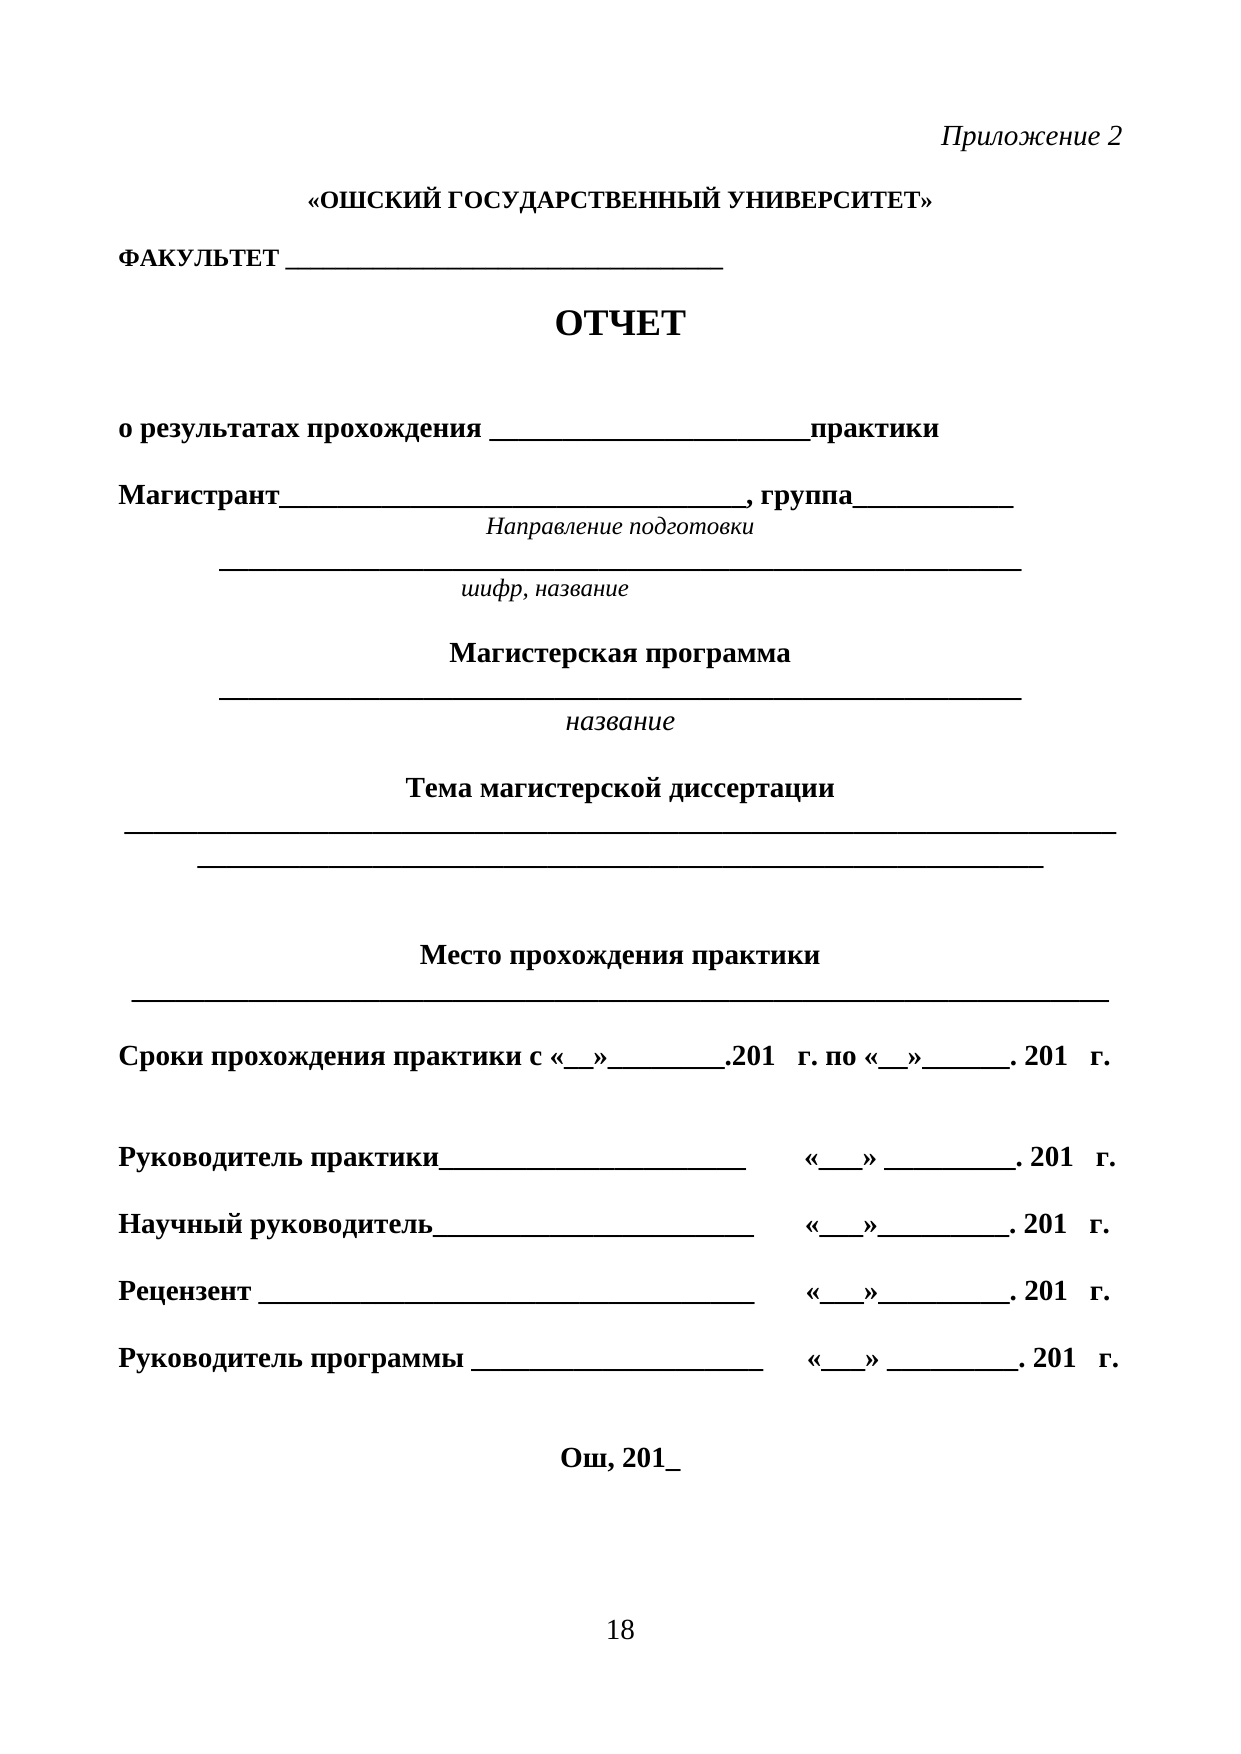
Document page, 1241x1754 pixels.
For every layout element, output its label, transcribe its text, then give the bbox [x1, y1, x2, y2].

text о результатах прохождения ______________________практики [118, 410, 1122, 444]
text Магистрант________________________________, группа___________ [118, 477, 1122, 511]
text Приложение 2 [118, 118, 1122, 152]
text шифр, название [118, 573, 1122, 602]
text Руководитель программы ____________________ «___» _________. 201 г. [118, 1340, 1122, 1373]
text Магистерская программа _______________________________________________________ название [118, 636, 1122, 736]
text Ош, 201_ [118, 1441, 1122, 1474]
text Рецензент __________________________________ «___»_________. 201 г. [118, 1273, 1122, 1306]
text Направление подготовки _______________________________________________________ [118, 511, 1122, 573]
text Сроки прохождения практики с «__»________.201 г. по «__»______. 201 г. [118, 1038, 1122, 1072]
text «ОШСКИЙ ГОСУДАРСТВЕННЫЙ УНИВЕРСИТЕТ» [118, 185, 1122, 214]
text Научный руководитель______________________ «___»_________. 201 г. [118, 1206, 1122, 1239]
text Тема магистерской диссертации ______________________________________________________________________________________________________________________________ [118, 770, 1122, 904]
text Руководитель практики_____________________ «___» _________. 201 г. [118, 1139, 1122, 1172]
text ФАКУЛЬТЕТ ___________________________________ [118, 243, 1122, 271]
text ОТЧЕТ [118, 300, 1122, 343]
text Место прохождения практики ___________________________________________________________________ [118, 937, 1122, 1004]
